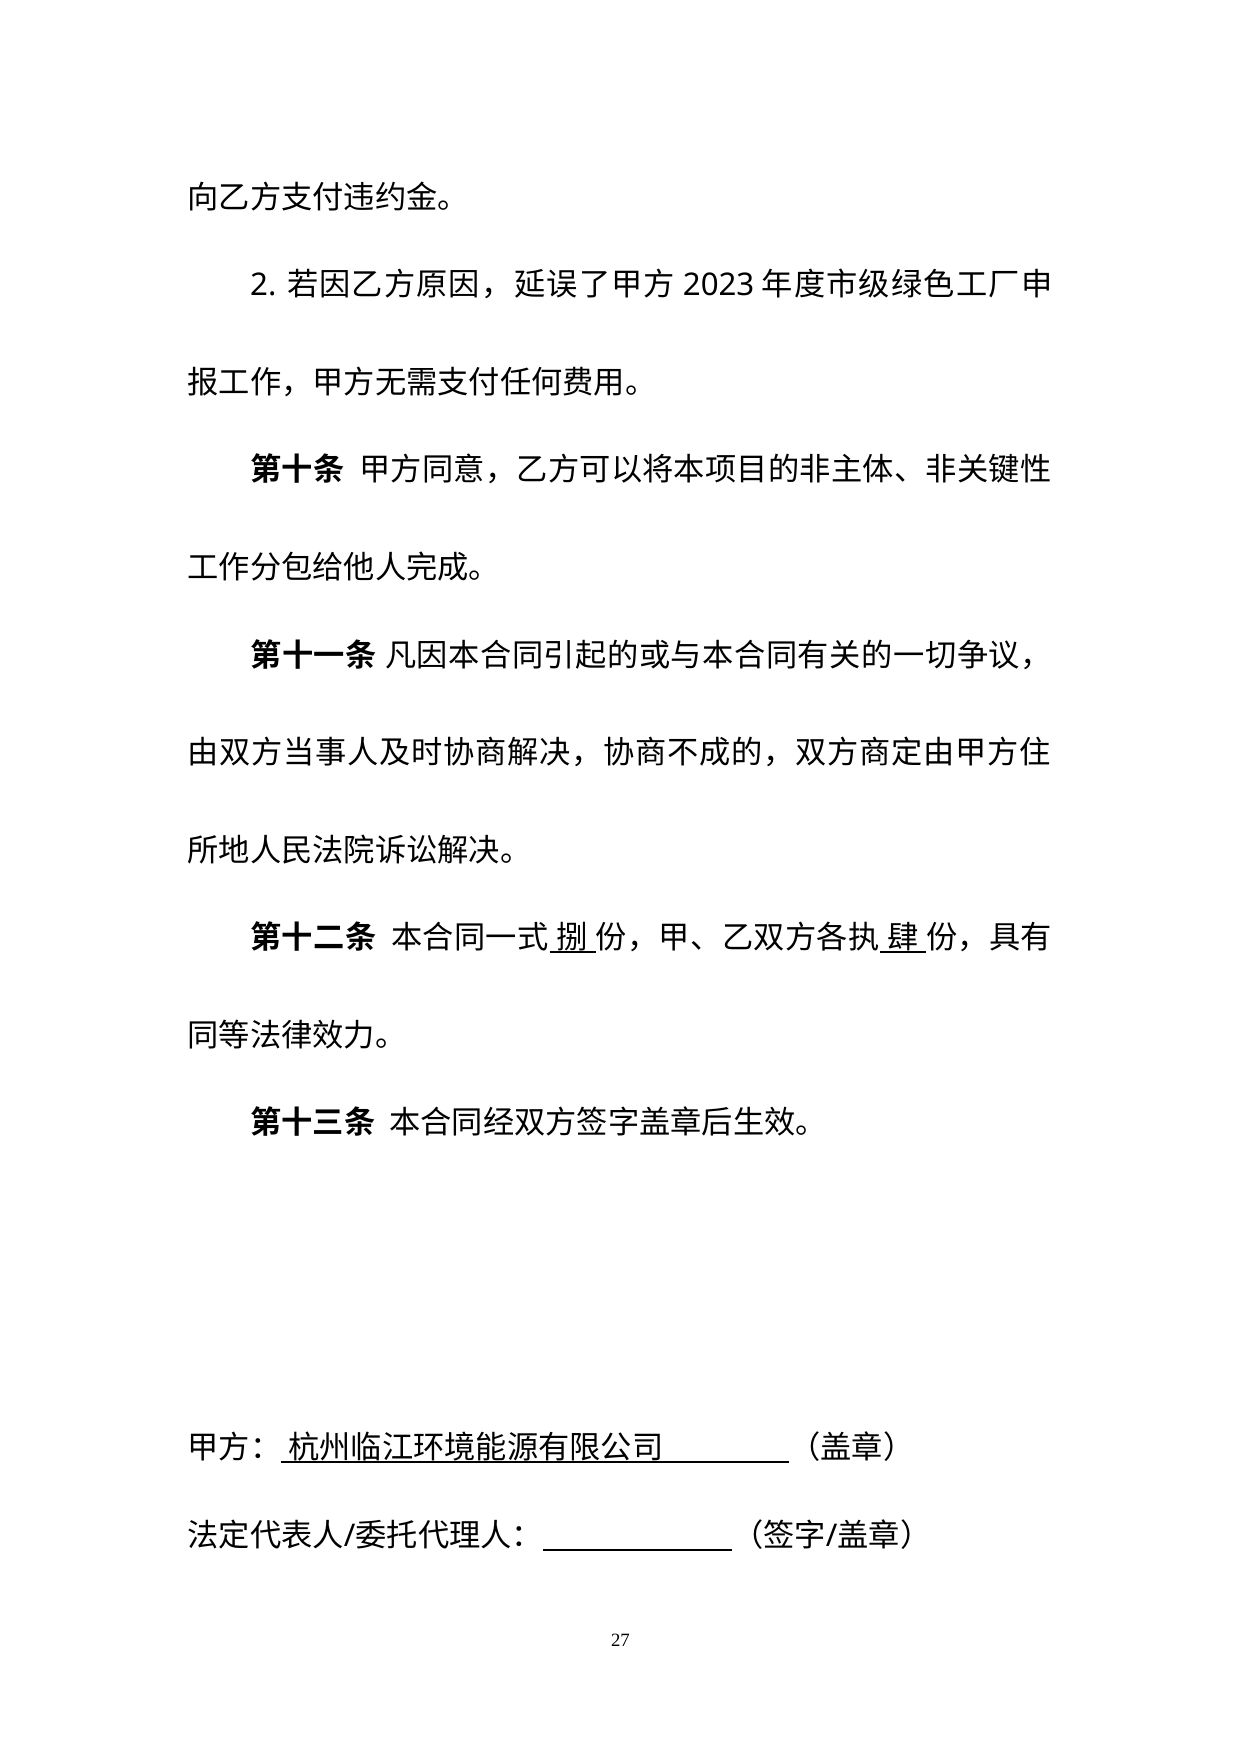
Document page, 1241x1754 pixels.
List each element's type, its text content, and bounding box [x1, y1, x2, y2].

text 法定代表人/委托代理人： （签字/盖章） [187, 1500, 1053, 1565]
text 甲方： 杭州临江环境能源有限公司 （盖章） [187, 1413, 1053, 1478]
text 第十一条 凡因本合同引起的或与本合同有关的一切争议，由双方当事人及时协商解决，协商不成的，双方商定由甲方住所地人民法院诉讼解决。 [187, 620, 1053, 880]
text 第十三条 本合同经双方签字盖章后生效。 [187, 1087, 1053, 1152]
text 第十条 甲方同意，乙方可以将本项目的非主体、非关键性工作分包给他人完成。 [187, 435, 1053, 597]
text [187, 162, 1053, 227]
text 第十二条 本合同一式 捌 份，甲、乙双方各执 肆 份，具有同等法律效力。 [187, 902, 1053, 1065]
text 2. 若因乙方原因，延误了甲方2023年度市级绿色工厂申报工作，甲方无需支付任何费用。 [187, 249, 1053, 412]
